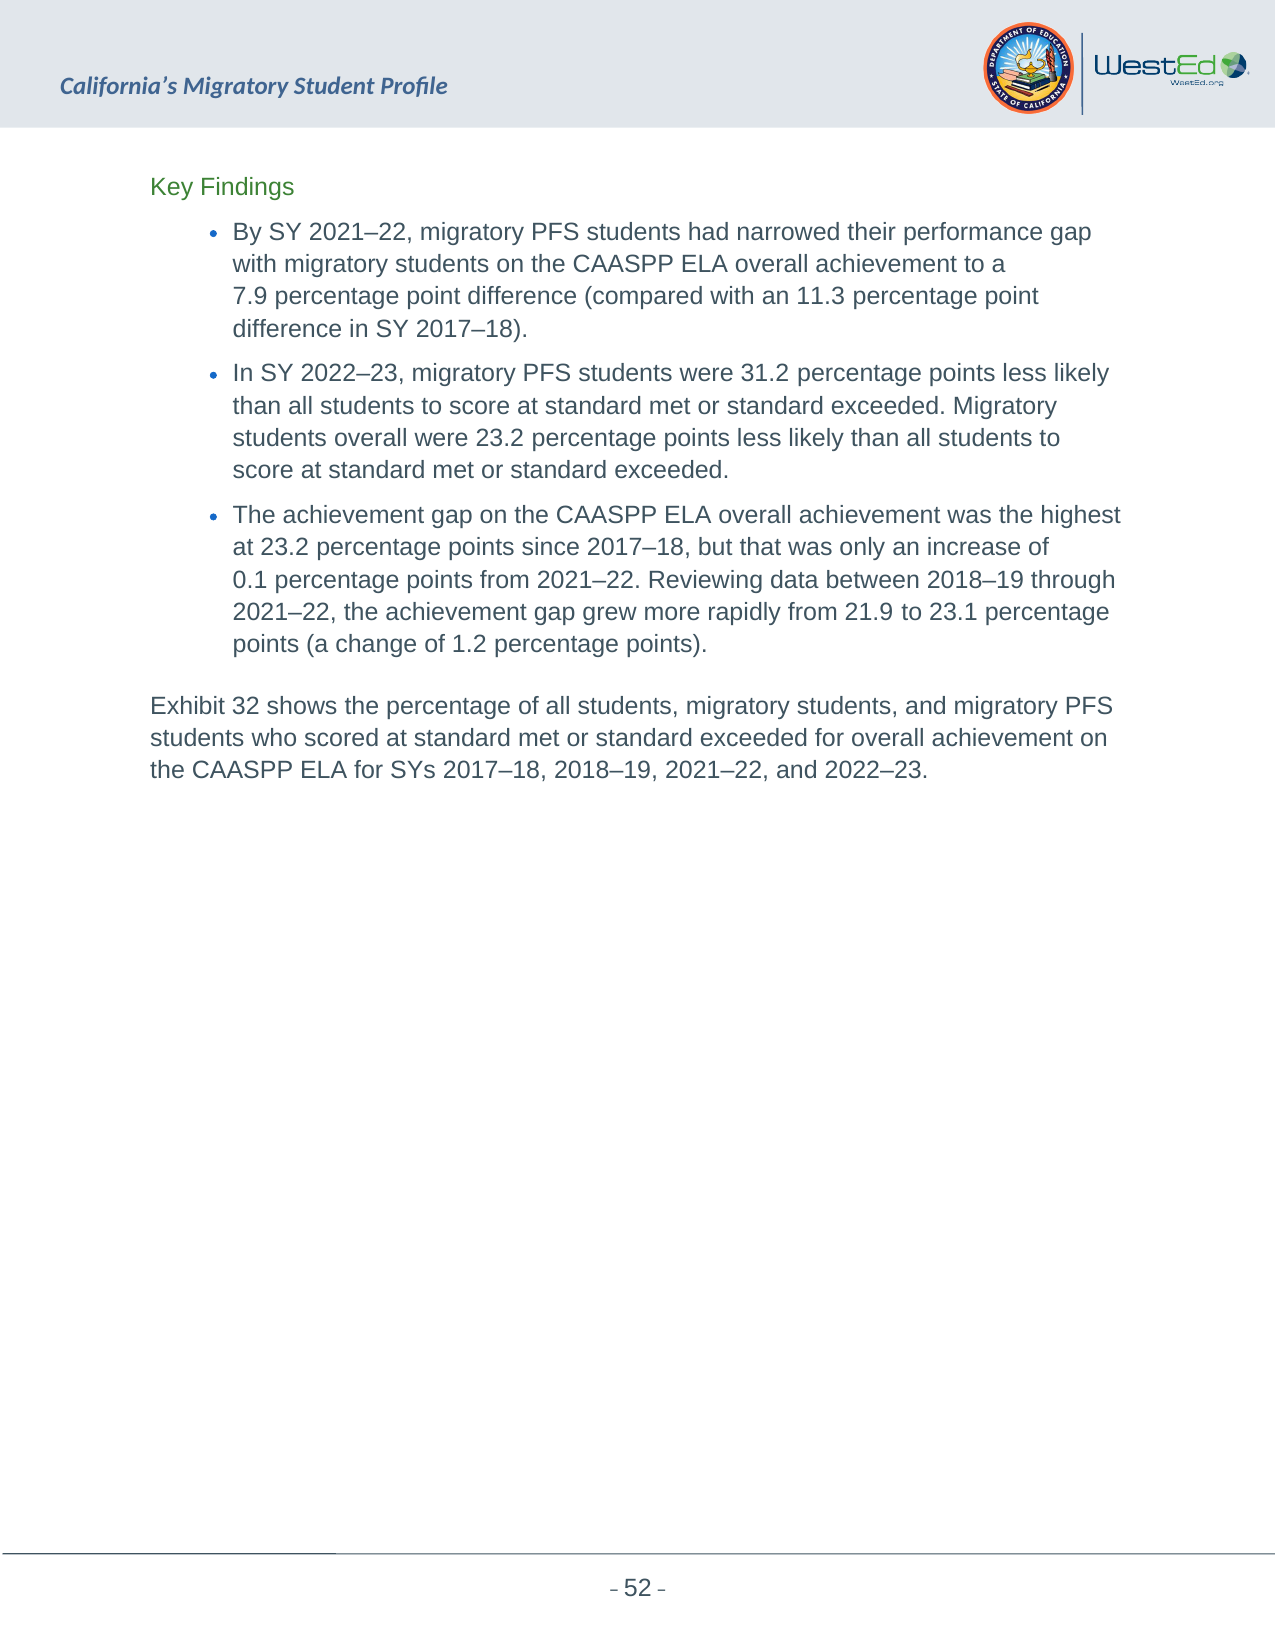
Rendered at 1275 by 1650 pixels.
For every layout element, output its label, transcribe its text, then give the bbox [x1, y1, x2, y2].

list By SY 2021–22, migratory PFS students had narrowed their performance gap with migratory students on the CAASPP ELA overall achievement to a 7.9 percentage point difference (compared with an 11.3 percentage point difference in SY 2017–18). [210, 214, 1125, 343]
picture [975, 17, 1082, 122]
subtitle Key Findings [150, 169, 1012, 202]
list In SY 2022–23, migratory PFS students were 31.2 percentage points less likely than all students to score at standard met or standard exceeded. Migratory students overall were 23.2 percentage points less likely than all students to score at standard met or standard exceeded. [210, 356, 1125, 485]
list The achievement gap on the CAASPP ELA overall achievement was the highest at 23.2 percentage points since 2017–18, but that was only an increase of 0.1 percentage points from 2021–22. Reviewing data between 2018–19 through 2021–22, the achievement gap grew more rapidly from 21.9 to 23.1 percentage points (a change of 1.2 percentage points). [210, 498, 1125, 659]
list Exhibit 32 shows the percentage of all students, migratory students, and migratory PFS students who scored at standard met or standard exceeded for overall achievement on the CAASPP ELA for SYs 2017–18, 2018–19, 2021–22, and 2022–23. [150, 688, 1125, 785]
picture [1095, 52, 1250, 86]
